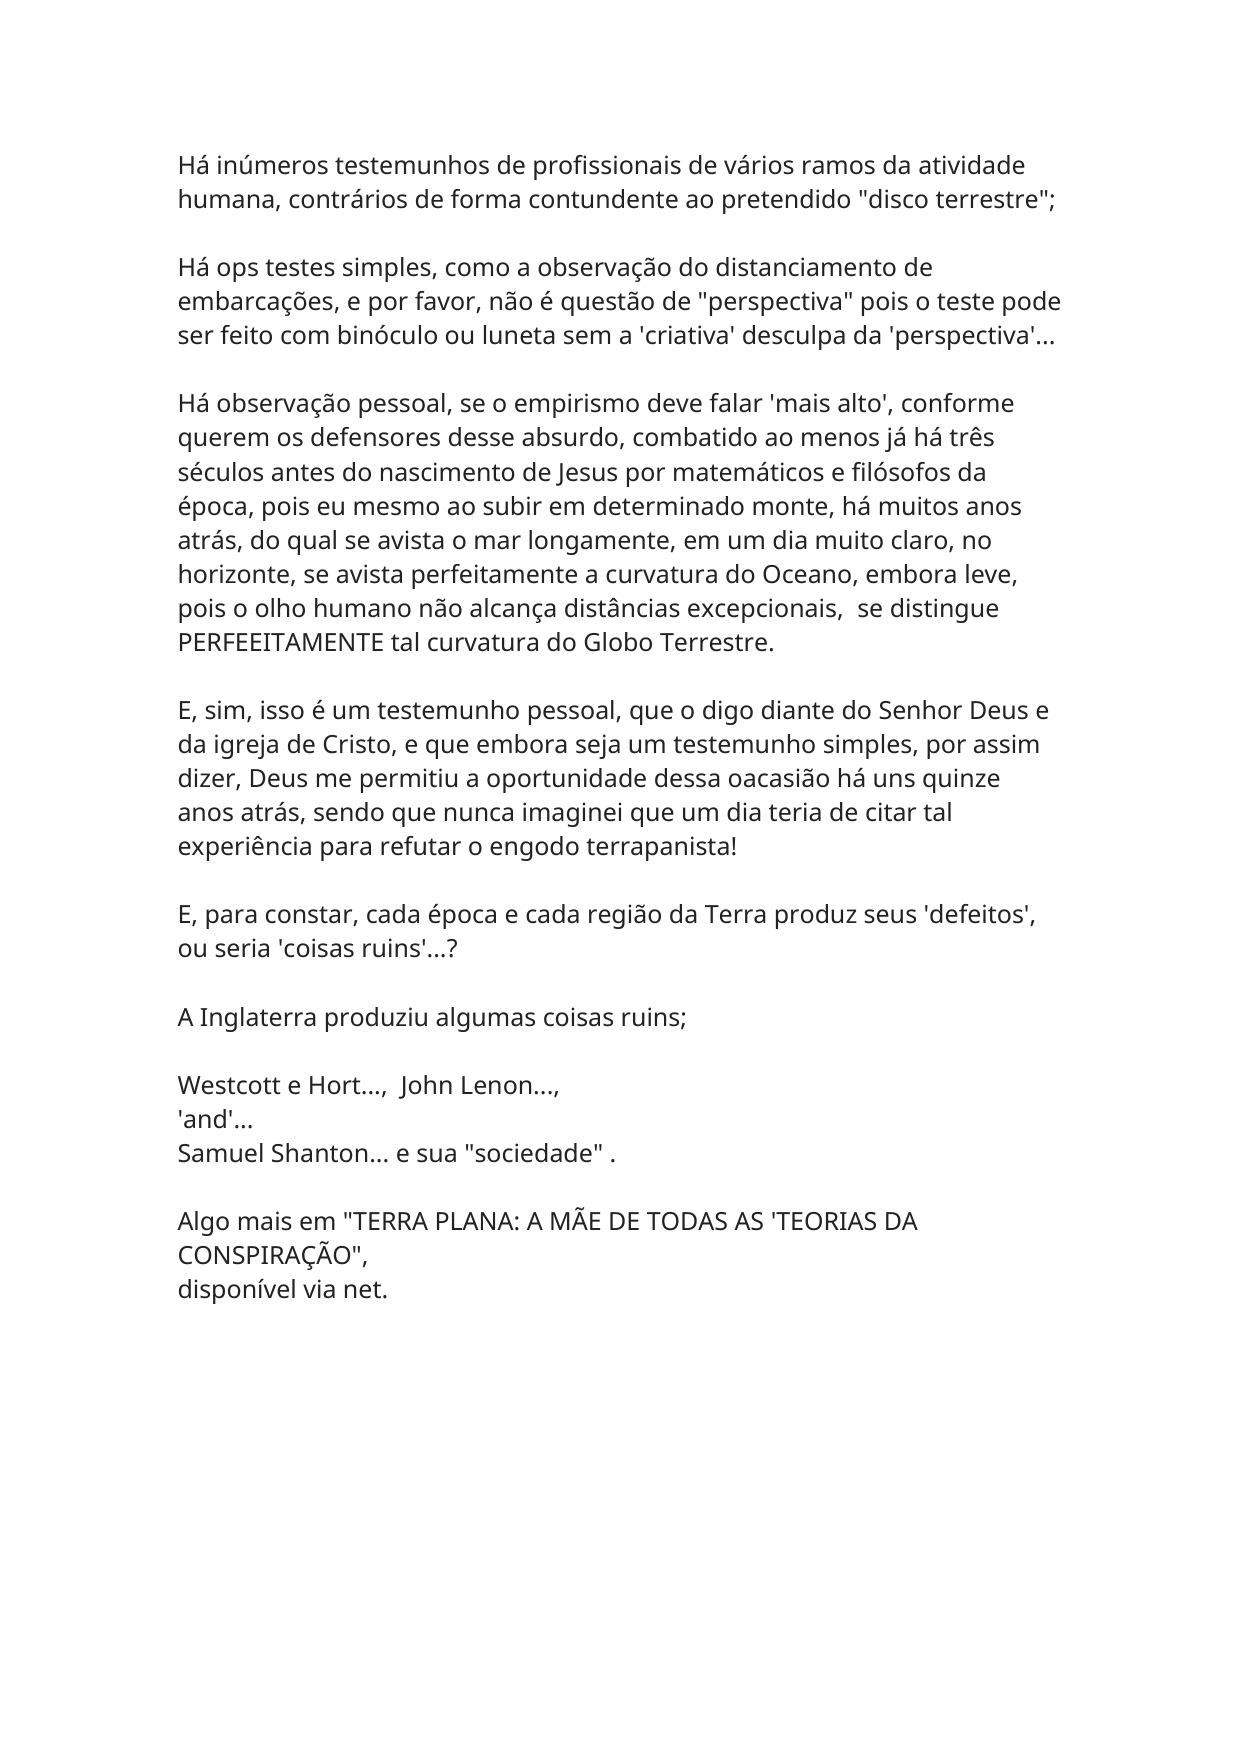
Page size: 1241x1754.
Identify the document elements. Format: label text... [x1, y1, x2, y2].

text E, para constar, cada época e cada região da Terra produz seus 'defeitos', ou seria 'coisas ruins'...? [177, 897, 1063, 965]
text Há ops testes simples, como a observação do distanciamento de embarcações, e por favor, não é questão de "perspectiva" pois o teste pode ser feito com binóculo ou luneta sem a 'criativa' desculpa da 'perspectiva'... [177, 250, 1063, 352]
text disponível via net. [177, 1272, 1063, 1306]
text Westcott e Hort..., John Lenon..., [177, 1067, 1063, 1101]
text E, sim, isso é um testemunho pessoal, que o digo diante do Senhor Deus e da igreja de Cristo, e que embora seja um testemunho simples, por assim dizer, Deus me permitiu a oportunidade dessa oacasião há uns quinze anos atrás, sendo que nunca imaginei que um dia teria de citar tal experiência para refutar o engodo terrapanista! [177, 693, 1063, 863]
text 'and'... [177, 1101, 1063, 1135]
text Samuel Shanton... e sua "sociedade" . [177, 1135, 1063, 1169]
text Há observação pessoal, se o empirismo deve falar 'mais alto', conforme querem os defensores desse absurdo, combatido ao menos já há três séculos antes do nascimento de Jesus por matemáticos e filósofos da época, pois eu mesmo ao subir em determinado monte, há muitos anos atrás, do qual se avista o mar longamente, em um dia muito claro, no horizonte, se avista perfeitamente a curvatura do Oceano, embora leve, pois o olho humano não alcança distâncias excepcionais, se distingue PERFEEITAMENTE tal curvatura do Globo Terrestre. [177, 386, 1063, 658]
text Há inúmeros testemunhos de profissionais de vários ramos da atividade humana, contrários de forma contundente ao pretendido "disco terrestre"; [177, 148, 1063, 216]
text Algo mais em "TERRA PLANA: A MÃE DE TODAS AS 'TEORIAS DA CONSPIRAÇÃO", [177, 1203, 1063, 1272]
text A Inglaterra produziu algumas coisas ruins; [177, 999, 1063, 1033]
